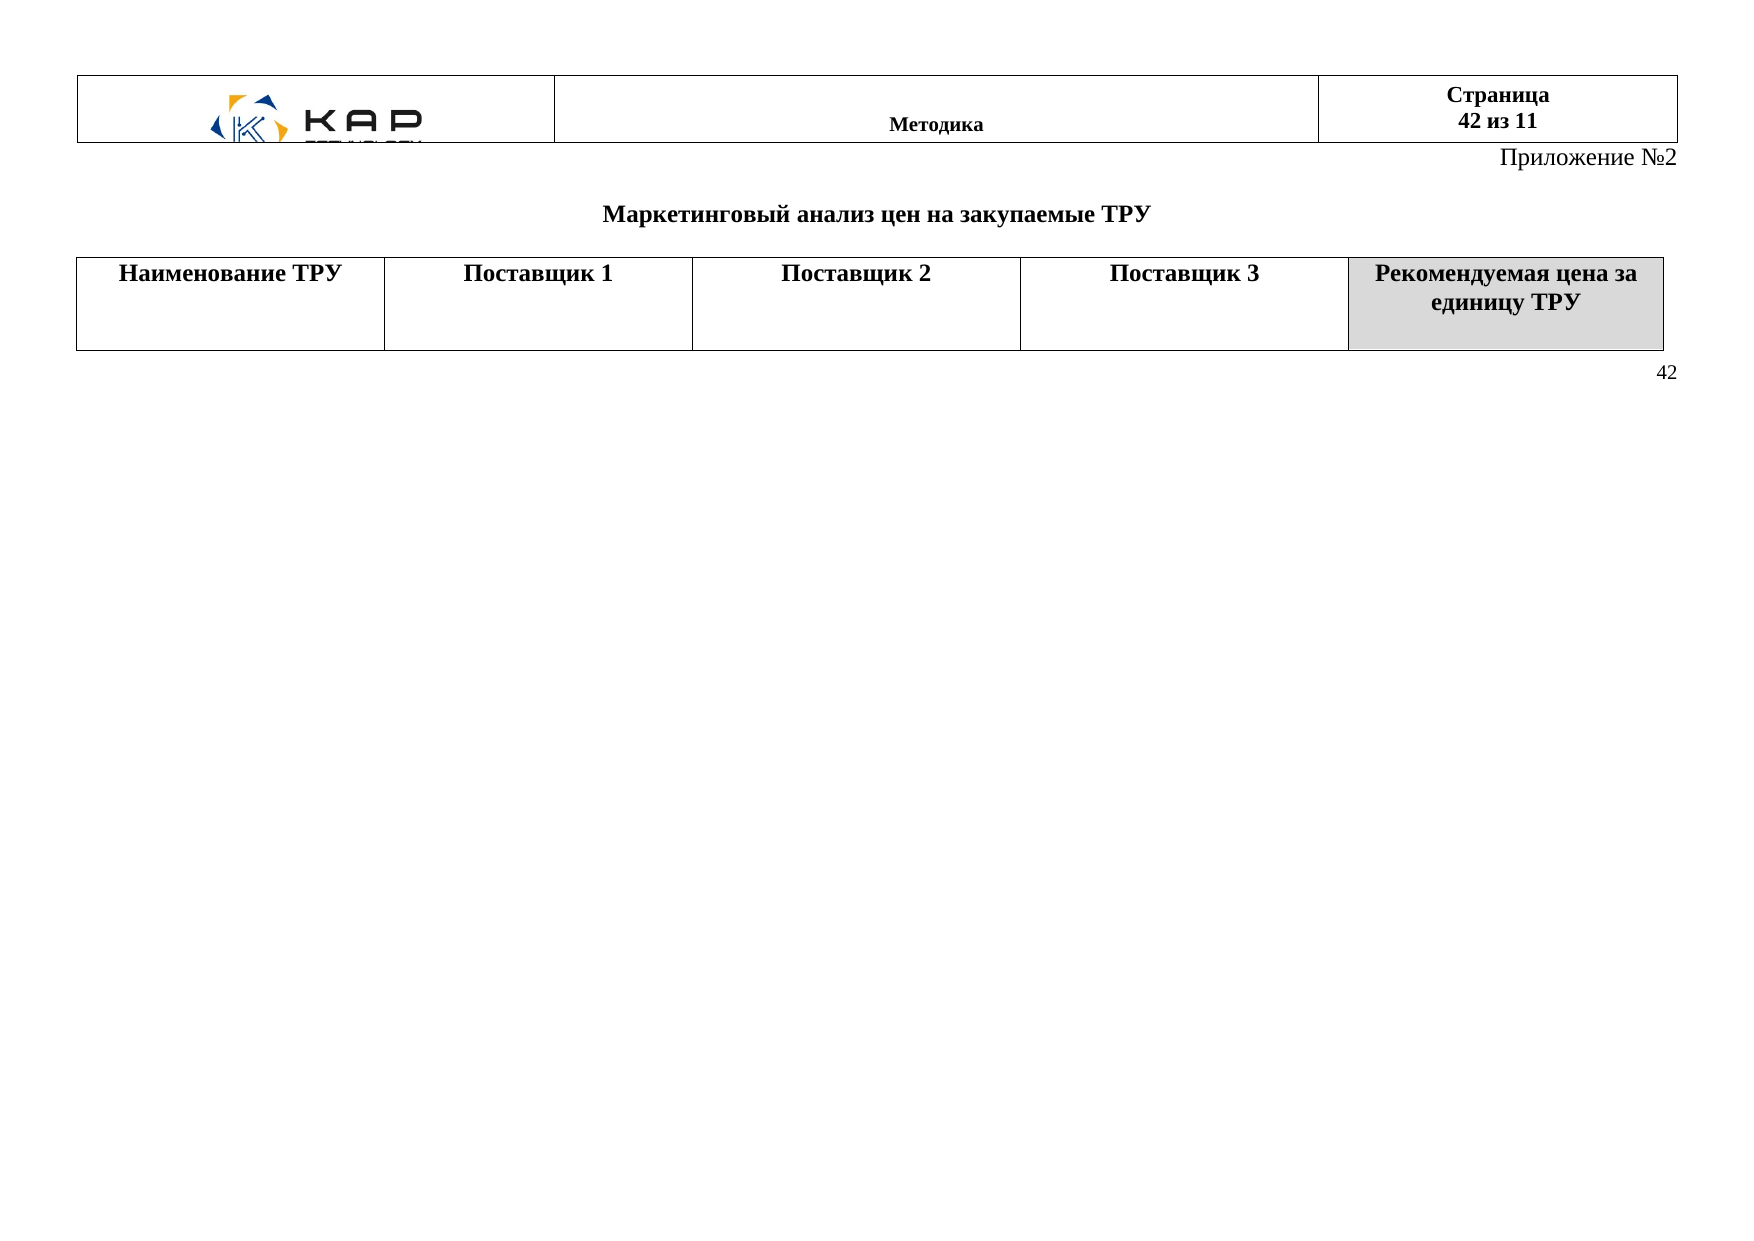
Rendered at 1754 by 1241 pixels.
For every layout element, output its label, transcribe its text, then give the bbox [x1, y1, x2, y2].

table_header Поставщик 1 [385, 258, 692, 349]
picture [197, 80, 434, 142]
table_header Поставщик 3 [1021, 258, 1348, 349]
table_header Рекомендуемая цена за единицу ТРУ [1349, 258, 1663, 349]
table_header Поставщик 2 [693, 258, 1020, 349]
text Приложение №2 [77, 143, 1677, 171]
text Маркетинговый анализ цен на закупаемые ТРУ [77, 199, 1677, 228]
table_header Наименование ТРУ [77, 258, 384, 349]
